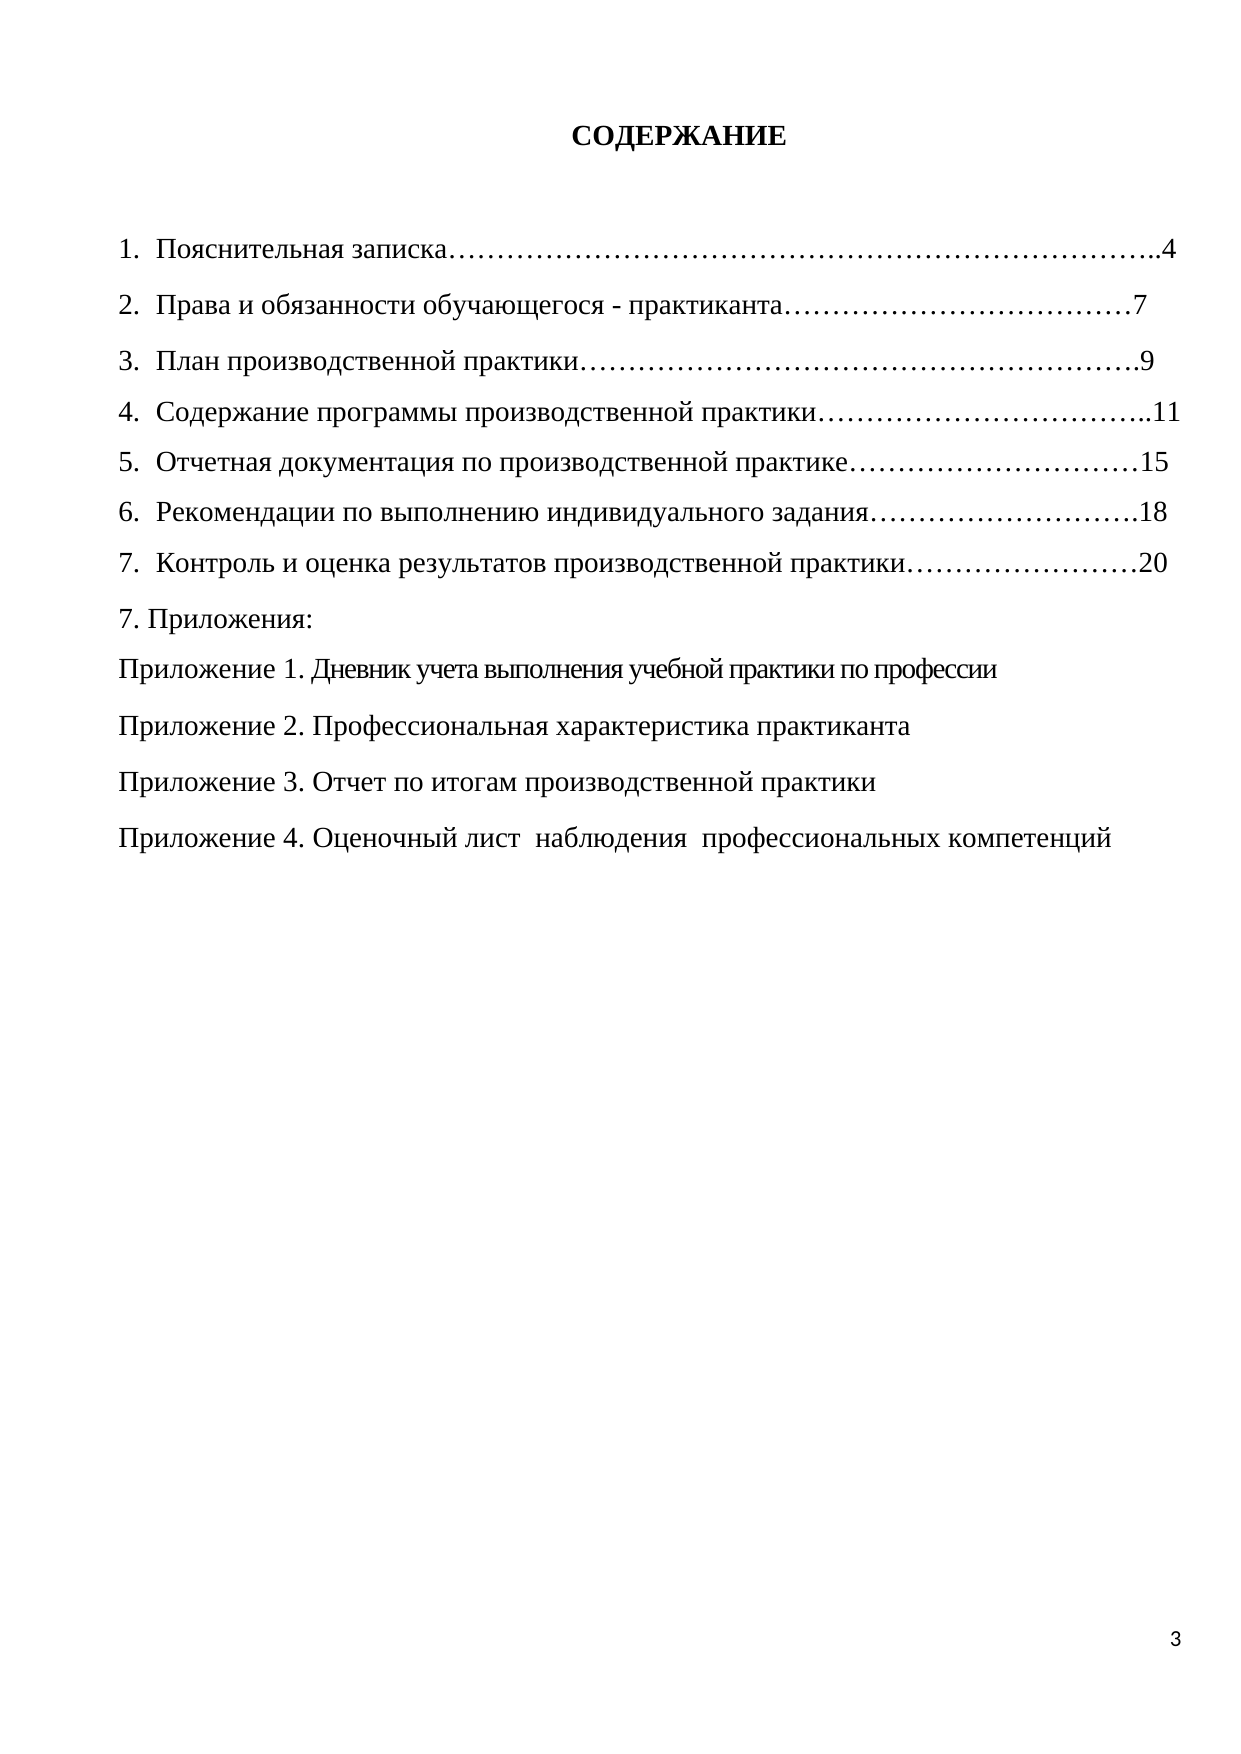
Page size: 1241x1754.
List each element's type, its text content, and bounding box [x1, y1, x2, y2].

list Рекомендации по выполнению индивидуального задания……………………….18 [118, 494, 1181, 528]
list Содержание программы производственной практики……………………………..11 [118, 394, 1181, 427]
title СОДЕРЖАНИЕ [118, 118, 1181, 152]
list Отчетная документация по производственной практике…………………………15 [118, 444, 1181, 478]
title Права и обязанности обучающегося - практиканта………………………………7 [118, 287, 1181, 321]
list Контроль и оценка результатов производственной практики……………………20 [118, 545, 1181, 578]
title 7. Приложения: [118, 601, 1181, 635]
text Приложение 1. Дневник учета выполнения учебной практики по профессии [118, 651, 1181, 685]
title Приложение 2. Профессиональная характеристика практиканта [118, 708, 1181, 741]
title Приложение 4. Оценочный лист наблюдения профессиональных компетенций [118, 821, 1181, 854]
title Пояснительная записка………………………………………………………………..4 [118, 231, 1181, 264]
title Приложение 3. Отчет по итогам производственной практики [118, 764, 1181, 798]
title План производственной практики………………………………………………….9 [118, 343, 1181, 377]
